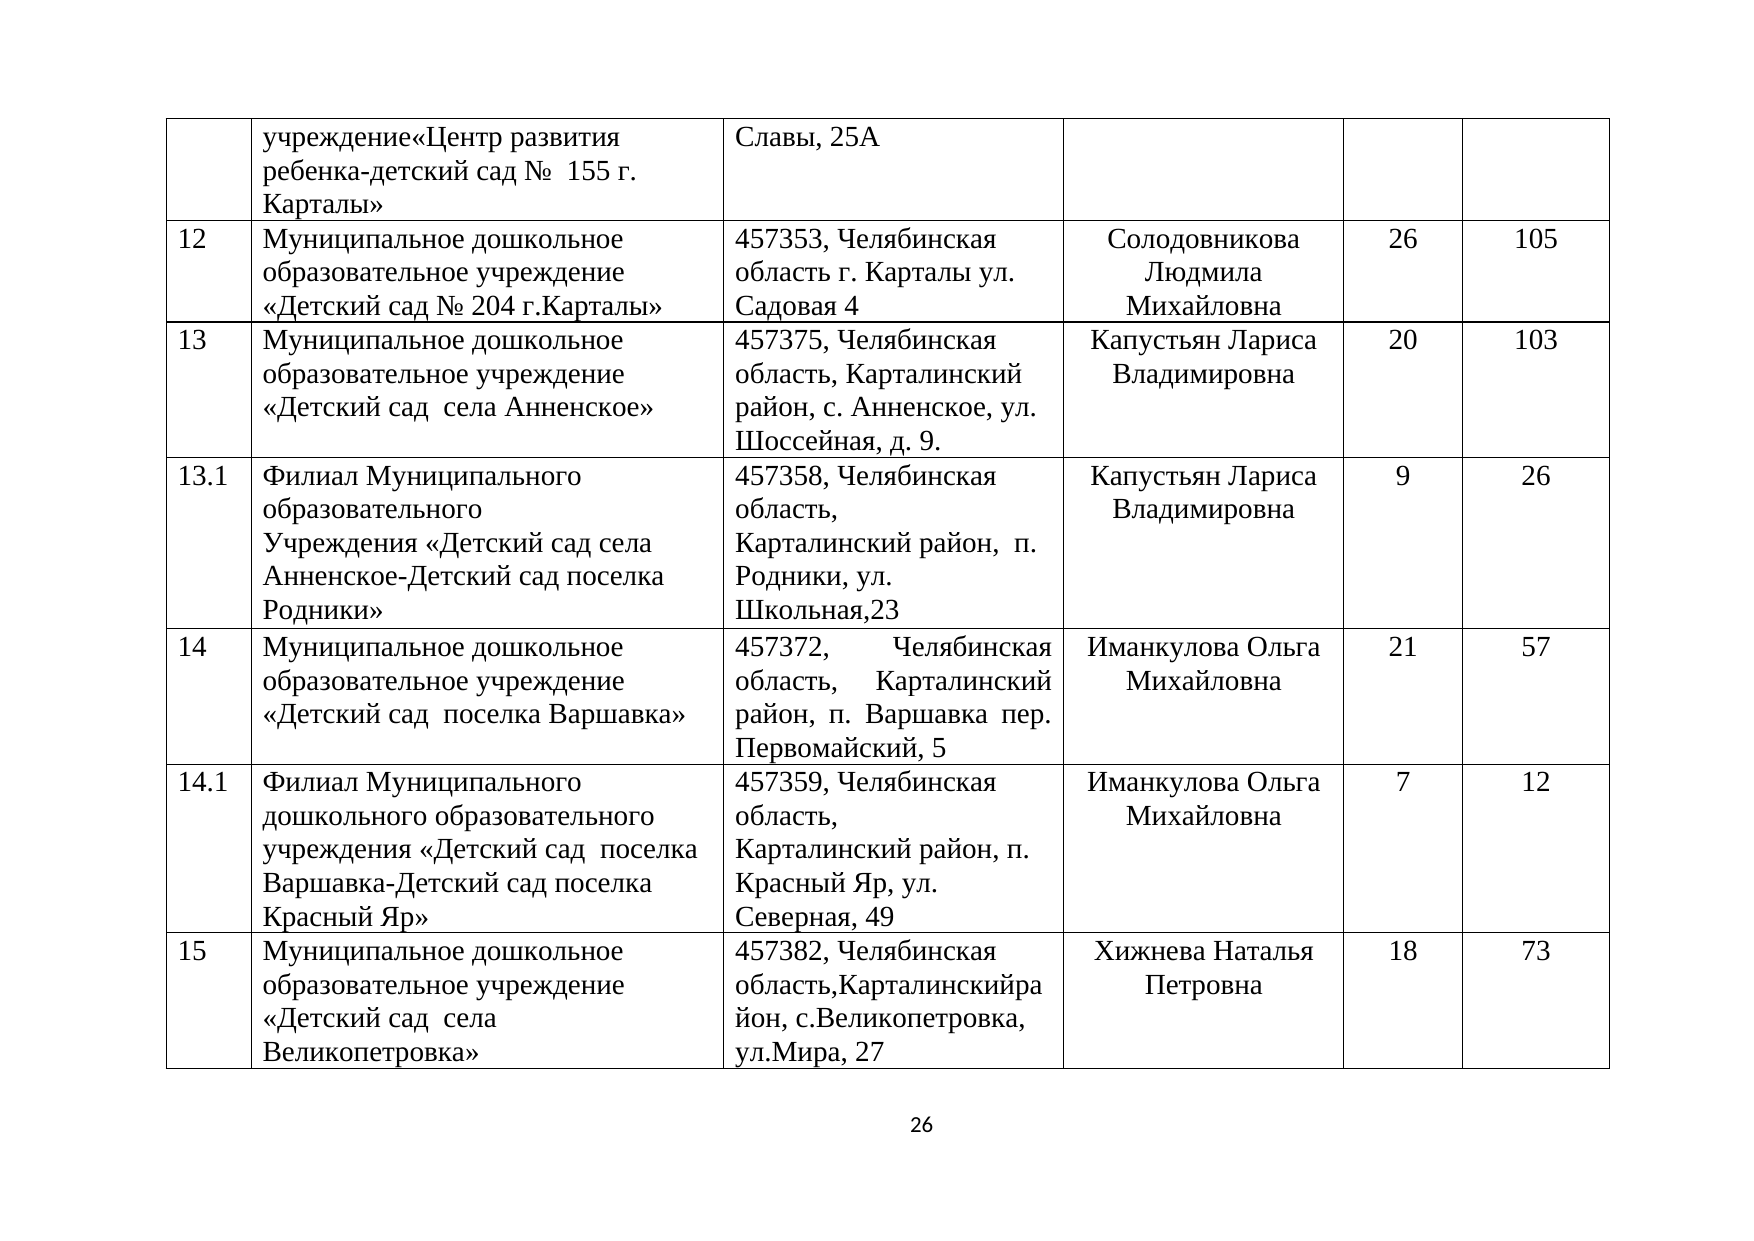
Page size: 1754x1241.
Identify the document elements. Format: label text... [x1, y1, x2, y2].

table_cell 457382, Челябинская область,Карталинскийрайон, с.Великопетровка, ул.Мира, 27 [724, 933, 1063, 1067]
table_cell 12 [1463, 765, 1609, 932]
table_cell 21 [1344, 629, 1462, 763]
table_cell 103 [1463, 323, 1609, 457]
table_cell 15 [167, 933, 251, 1067]
table_cell 457372, Челябинская область, Карталинский район, п. Варшавка пер. Первомайский, 5 [946, 629, 1063, 763]
table_cell 20 [1344, 323, 1462, 457]
table_cell 13 [167, 323, 251, 457]
table_cell 7 [1344, 765, 1462, 932]
table_cell 26 [1463, 458, 1609, 628]
table_cell 457359, Челябинская область, Карталинский район, п. Красный Яр, ул. Северная, 49 [724, 765, 1063, 932]
table_cell 73 [1463, 933, 1609, 1067]
table_cell 18 [1344, 933, 1462, 1067]
table_cell 26 [1344, 221, 1462, 321]
table_cell 14 [167, 629, 251, 763]
table_cell 0 [1463, 119, 1609, 220]
table_cell 57 [1463, 629, 1609, 763]
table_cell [1064, 933, 1343, 1067]
table_cell 14.1 [167, 765, 251, 932]
table_cell 11 [167, 119, 251, 220]
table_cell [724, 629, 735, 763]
table_cell Муниципальное дошкольное образовательное учреждение «Детский сад села Великопетровка» [252, 933, 723, 1067]
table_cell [252, 119, 723, 220]
table_cell 457351, Челябинская область, г. Карталы, ул. Славы, 25А [724, 119, 1063, 220]
table_cell Филиал Муниципального образовательного Учреждения «Детский сад села Анненское-Детский сад поселка Родники» [252, 458, 723, 628]
table_cell 457375, Челябинская область, Карталинский район, с. Анненское, ул. Шоссейная, д. 9. [724, 323, 1063, 457]
table_cell 105 [1463, 221, 1609, 321]
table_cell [1064, 119, 1343, 220]
table_cell 457353, Челябинская область г. Карталы ул. Садовая 4 [859, 221, 1063, 321]
table_cell Муниципальное дошкольное образовательное учреждение «Детский сад № 204 г.Карталы» [252, 221, 723, 321]
table_cell Иманкулова Ольга Михайловна [1064, 765, 1343, 932]
table_cell 12 [167, 221, 251, 321]
table_cell 9 [1344, 458, 1462, 628]
table_cell Муниципальное дошкольное образовательное учреждение «Детский сад поселка Варшавка» [252, 629, 723, 763]
table_cell Филиал Муниципального дошкольного образовательного учреждения «Детский сад поселка Варшавка-Детский сад поселка Красный Яр» [252, 765, 723, 932]
table_cell Муниципальное дошкольное образовательное учреждение «Детский сад села Анненское» [252, 323, 723, 457]
table_cell Капустьян Лариса Владимировна [1064, 458, 1343, 628]
table_cell Капустьян Лариса Владимировна [1064, 323, 1343, 457]
table_cell 1 [1344, 119, 1462, 220]
table_cell Солодовникова Людмила Михайловна [1064, 221, 1343, 321]
table_cell 13.1 [167, 458, 251, 628]
table_cell Иманкулова Ольга Михайловна [1064, 629, 1343, 763]
table_cell 457358, Челябинская область, Карталинский район, п. Родники, ул. Школьная,23 [724, 458, 1063, 628]
